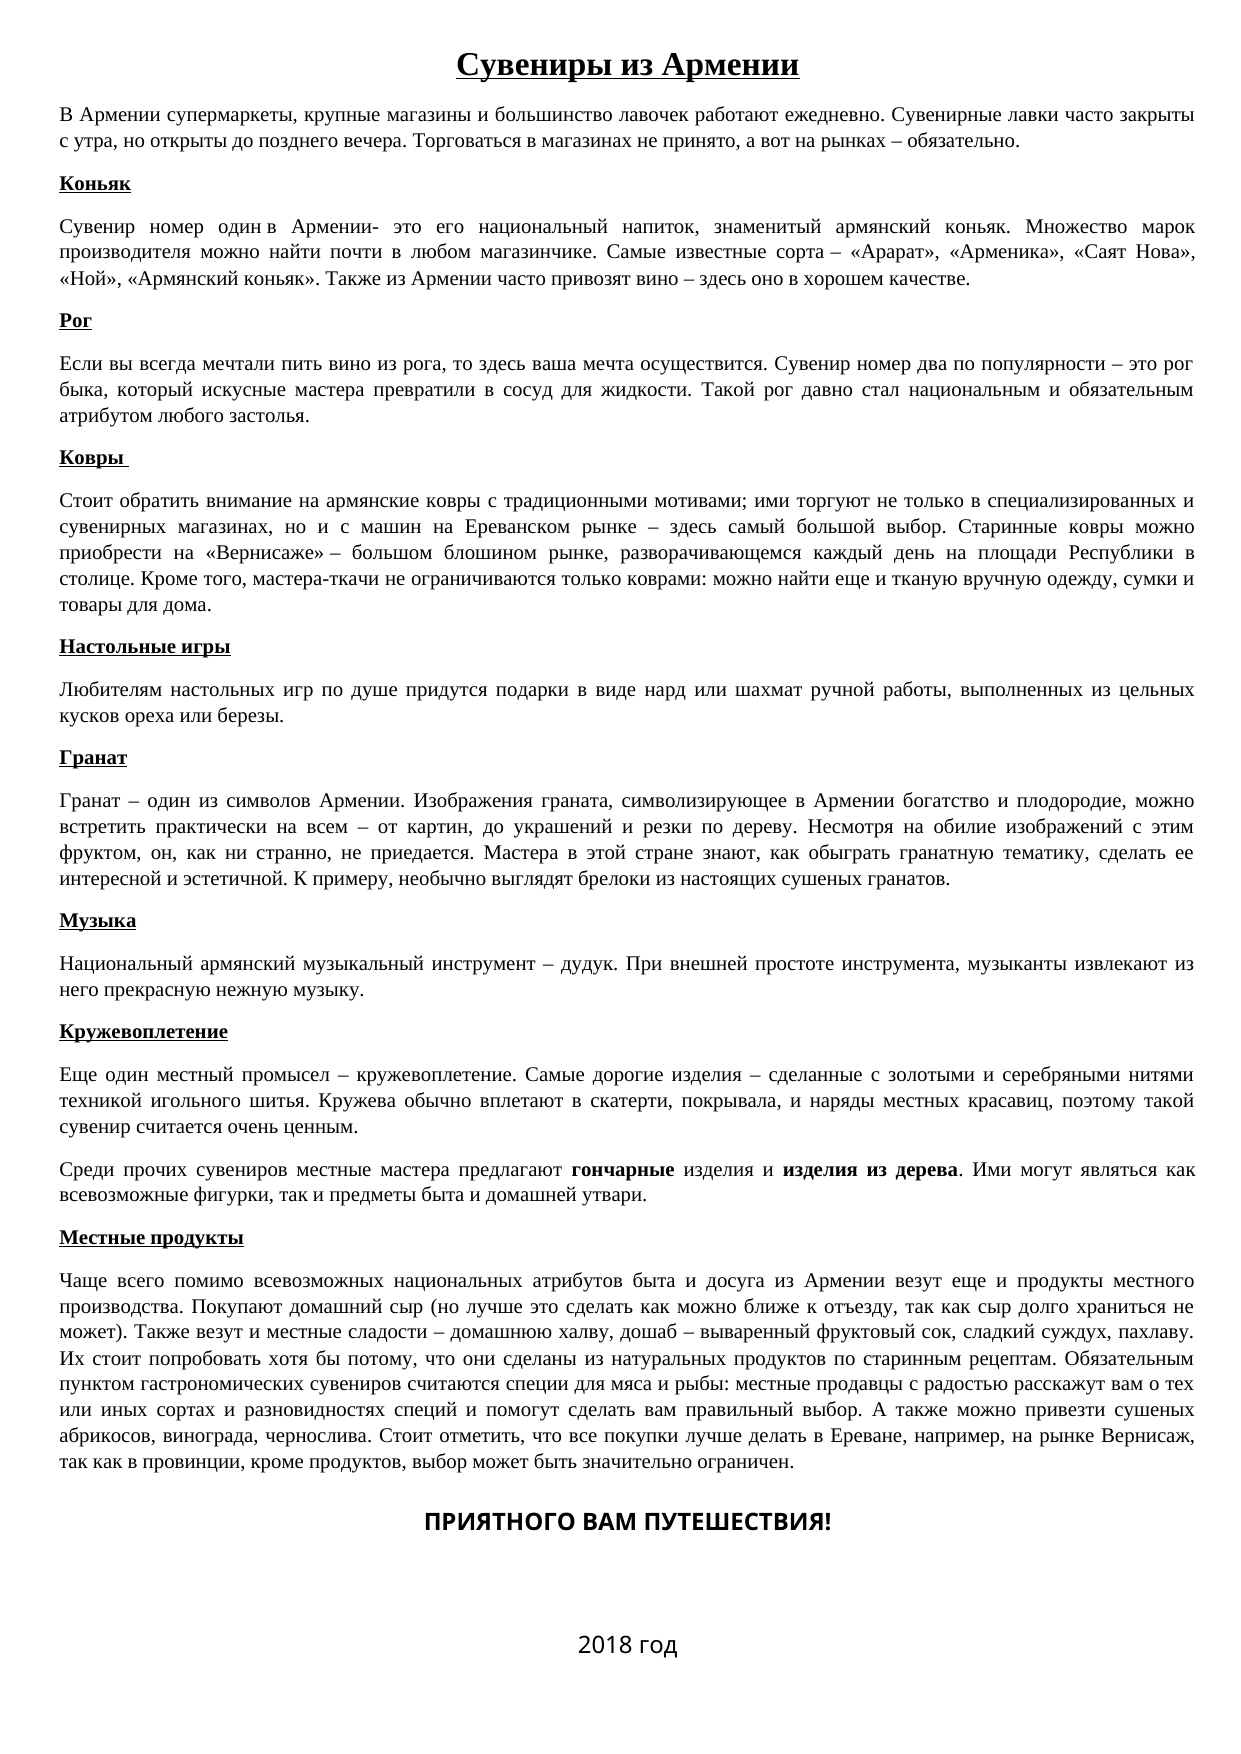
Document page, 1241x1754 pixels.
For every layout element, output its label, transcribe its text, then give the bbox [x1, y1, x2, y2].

text Стоит обратить внимание на армянские ковры с традиционными мотивами; ими торгуют не только в специализированных и сувенирных магазинах, но и с машин на Ереванском рынке – здесь самый большой выбор. Старинные ковры можно приобрести на «Вернисаже» – большом блошином рынке, разворачивающемся каждый день на площади Республики в столице. Кроме того, мастера-ткачи не ограничиваются только коврами: можно найти еще и тканую вручную одежду, сумки и товары для дома. [59, 488, 1196, 616]
text Коньяк [59, 171, 1196, 195]
text Рог [59, 308, 1196, 332]
text Ковры [59, 445, 1196, 469]
text Гранат – один из символов Армении. Изображения граната, символизирующее в Армении богатство и плодородие, можно встретить практически на всем – от картин, до украшений и резки по дереву. Несмотря на обилие изображений с этим фруктом, он, как ни странно, не приедается. Мастера в этой стране знают, как обыграть гранатную тематику, сделать ее интересной и эстетичной. К примеру, необычно выглядят брелоки из настоящих сушеных гранатов. [59, 788, 1196, 890]
text Чаще всего помимо всевозможных национальных атрибутов быта и досуга из Армении везут еще и продукты местного производства. Покупают домашний сыр (но лучше это сделать как можно ближе к отъезду, так как сыр долго храниться не может). Также везут и местные сладости – домашнюю халву, дошаб – вываренный фруктовый сок, сладкий суждух, пахлаву. Их стоит попробовать хотя бы потому, что они сделаны из натуральных продуктов по старинным рецептам. Обязательным пунктом гастрономических сувениров считаются специи для мяса и рыбы: местные продавцы с радостью расскажут вам о тех или иных сортах и разновидностях специй и помогут сделать вам правильный выбор. А также можно привезти сушеных абрикосов, винограда, чернослива. Стоит отметить, что все покупки лучше делать в Ереване, например, на рынке Вернисаж, так как в провинции, кроме продуктов, выбор может быть значительно ограничен. [59, 1268, 1196, 1473]
text Кружевоплетение [59, 1019, 1196, 1043]
text Еще один местный промысел – кружевоплетение. Самые дорогие изделия – сделанные с золотыми и серебряными нитями техникой игольного шитья. Кружева обычно вплетают в скатерти, покрывала, и наряды местных красавиц, поэтому такой сувенир считается очень ценным. [59, 1062, 1196, 1138]
text В Армении супермаркеты, крупные магазины и большинство лавочек работают ежедневно. Сувенирные лавки часто закрыты с утра, но открыты до позднего вечера. Торговаться в магазинах не принято, а вот на рынках – обязательно. [59, 102, 1196, 152]
text Среди прочих сувениров местные мастера предлагают гончарные изделия и изделия из дерева. Ими могут являться как всевозможные фигурки, так и предметы быта и домашней утвари. [59, 1156, 1196, 1206]
text Местные продукты [59, 1225, 1196, 1249]
text Сувениры из Армении [59, 44, 1196, 83]
text ПРИЯТНОГО ВАМ ПУТЕШЕСТВИЯ! [59, 1504, 1196, 1537]
text Сувенир номер один в Армении- это его национальный напиток, знаменитый армянский коньяк. Множество марок производителя можно найти почти в любом магазинчике. Самые известные сорта – «Арарат», «Арменика», «Саят Нова», «Ной», «Армянский коньяк». Также из Армении часто привозят вино – здесь оно в хорошем качестве. [59, 213, 1196, 289]
text Настольные игры [59, 634, 1196, 658]
text Любителям настольных игр по душе придутся подарки в виде нард или шахмат ручной работы, выполненных из цельных кусков ореха или березы. [59, 677, 1196, 727]
text Музыка [59, 908, 1196, 932]
text Гранат [59, 745, 1196, 769]
text Национальный армянский музыкальный инструмент – дудук. При внешней простоте инструмента, музыканты извлекают из него прекрасную нежную музыку. [59, 951, 1196, 1001]
text Если вы всегда мечтали пить вино из рога, то здесь ваша мечта осуществится. Сувенир номер два по популярности – это рог быка, который искусные мастера превратили в сосуд для жидкости. Такой рог давно стал национальным и обязательным атрибутом любого застолья. [59, 351, 1196, 427]
text 2018 год [59, 1628, 1196, 1660]
